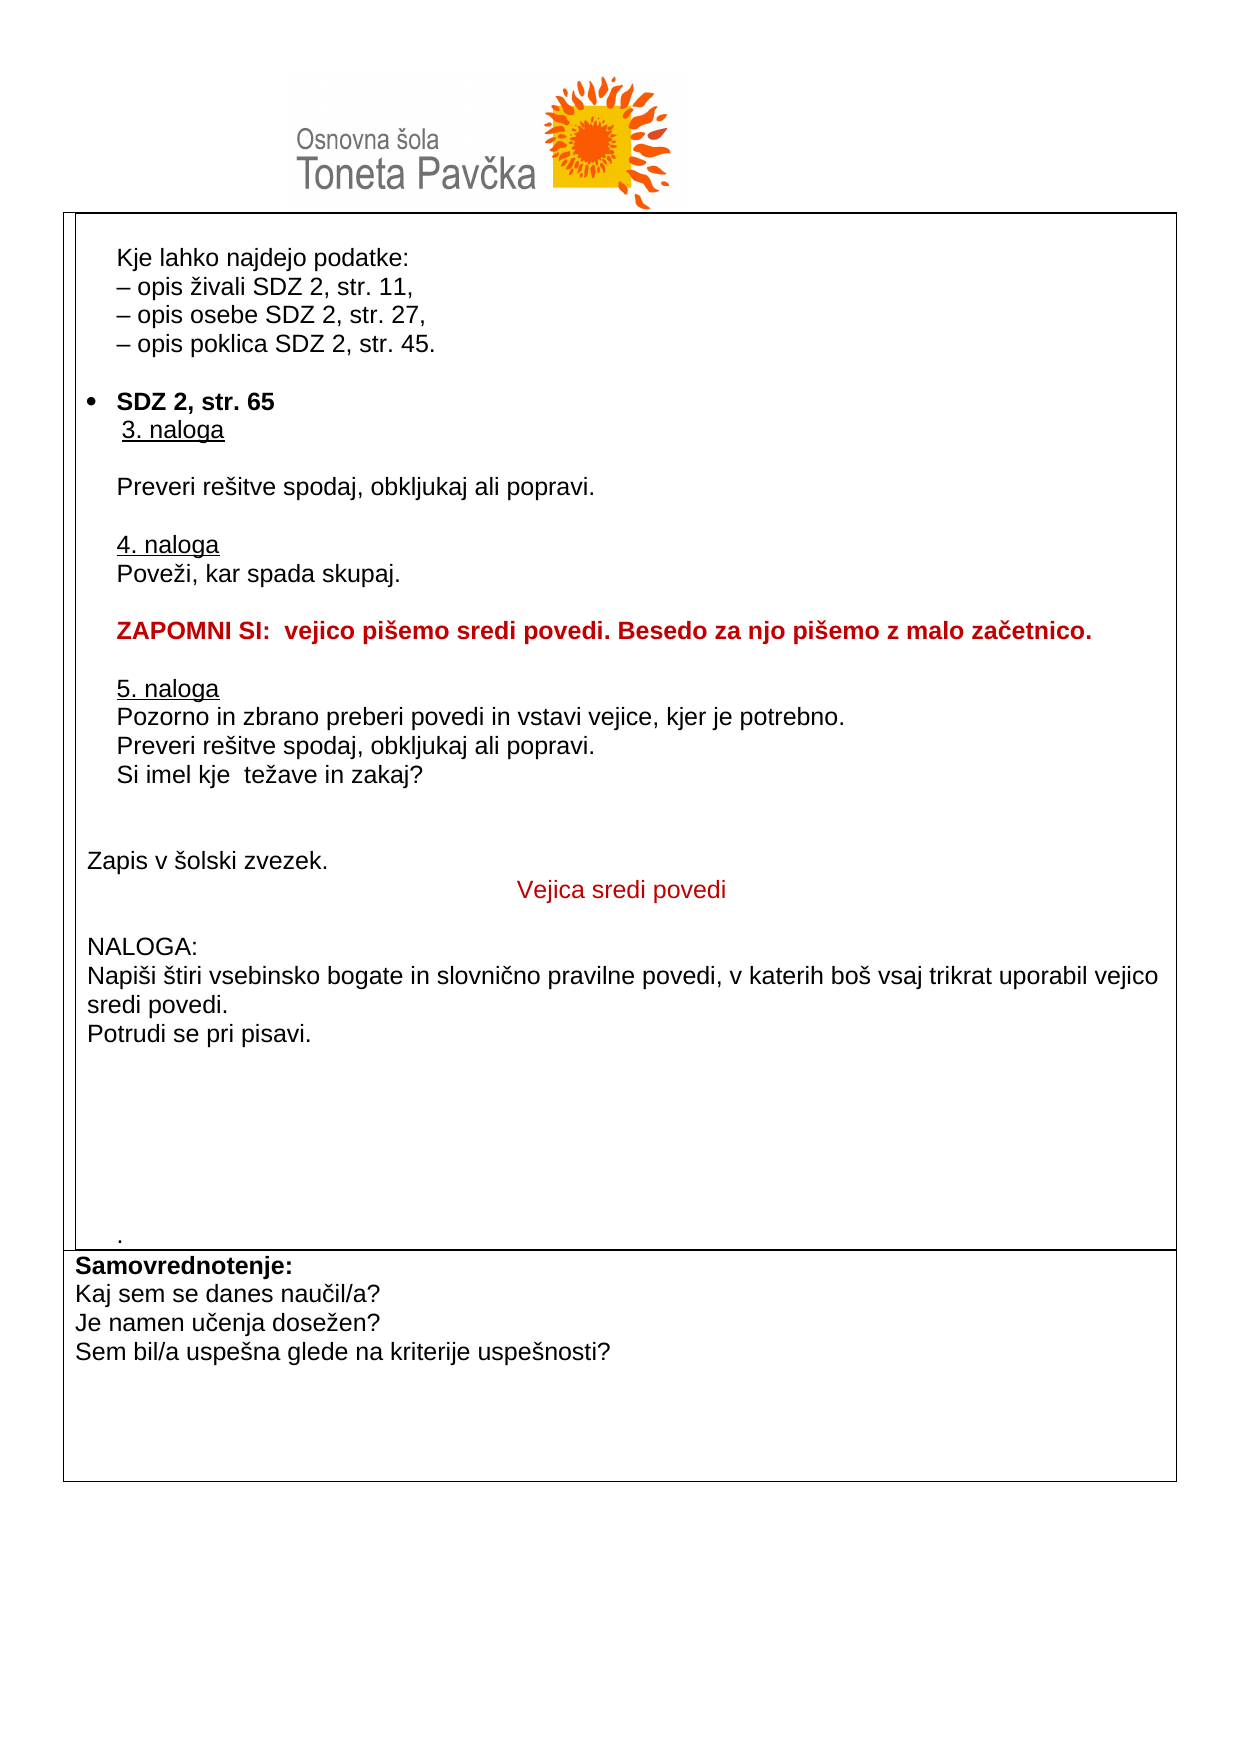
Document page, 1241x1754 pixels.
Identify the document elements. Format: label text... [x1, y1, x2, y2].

picture [287, 73, 690, 212]
table_cell Samovrednotenje: Kaj sem se danes naučil/a? Je namen učenja dosežen? Sem bil/a uspešna glede na kriterije uspešnosti? [64, 1251, 1176, 1481]
table_cell [76, 214, 1176, 1249]
table_cell [64, 213, 75, 1250]
